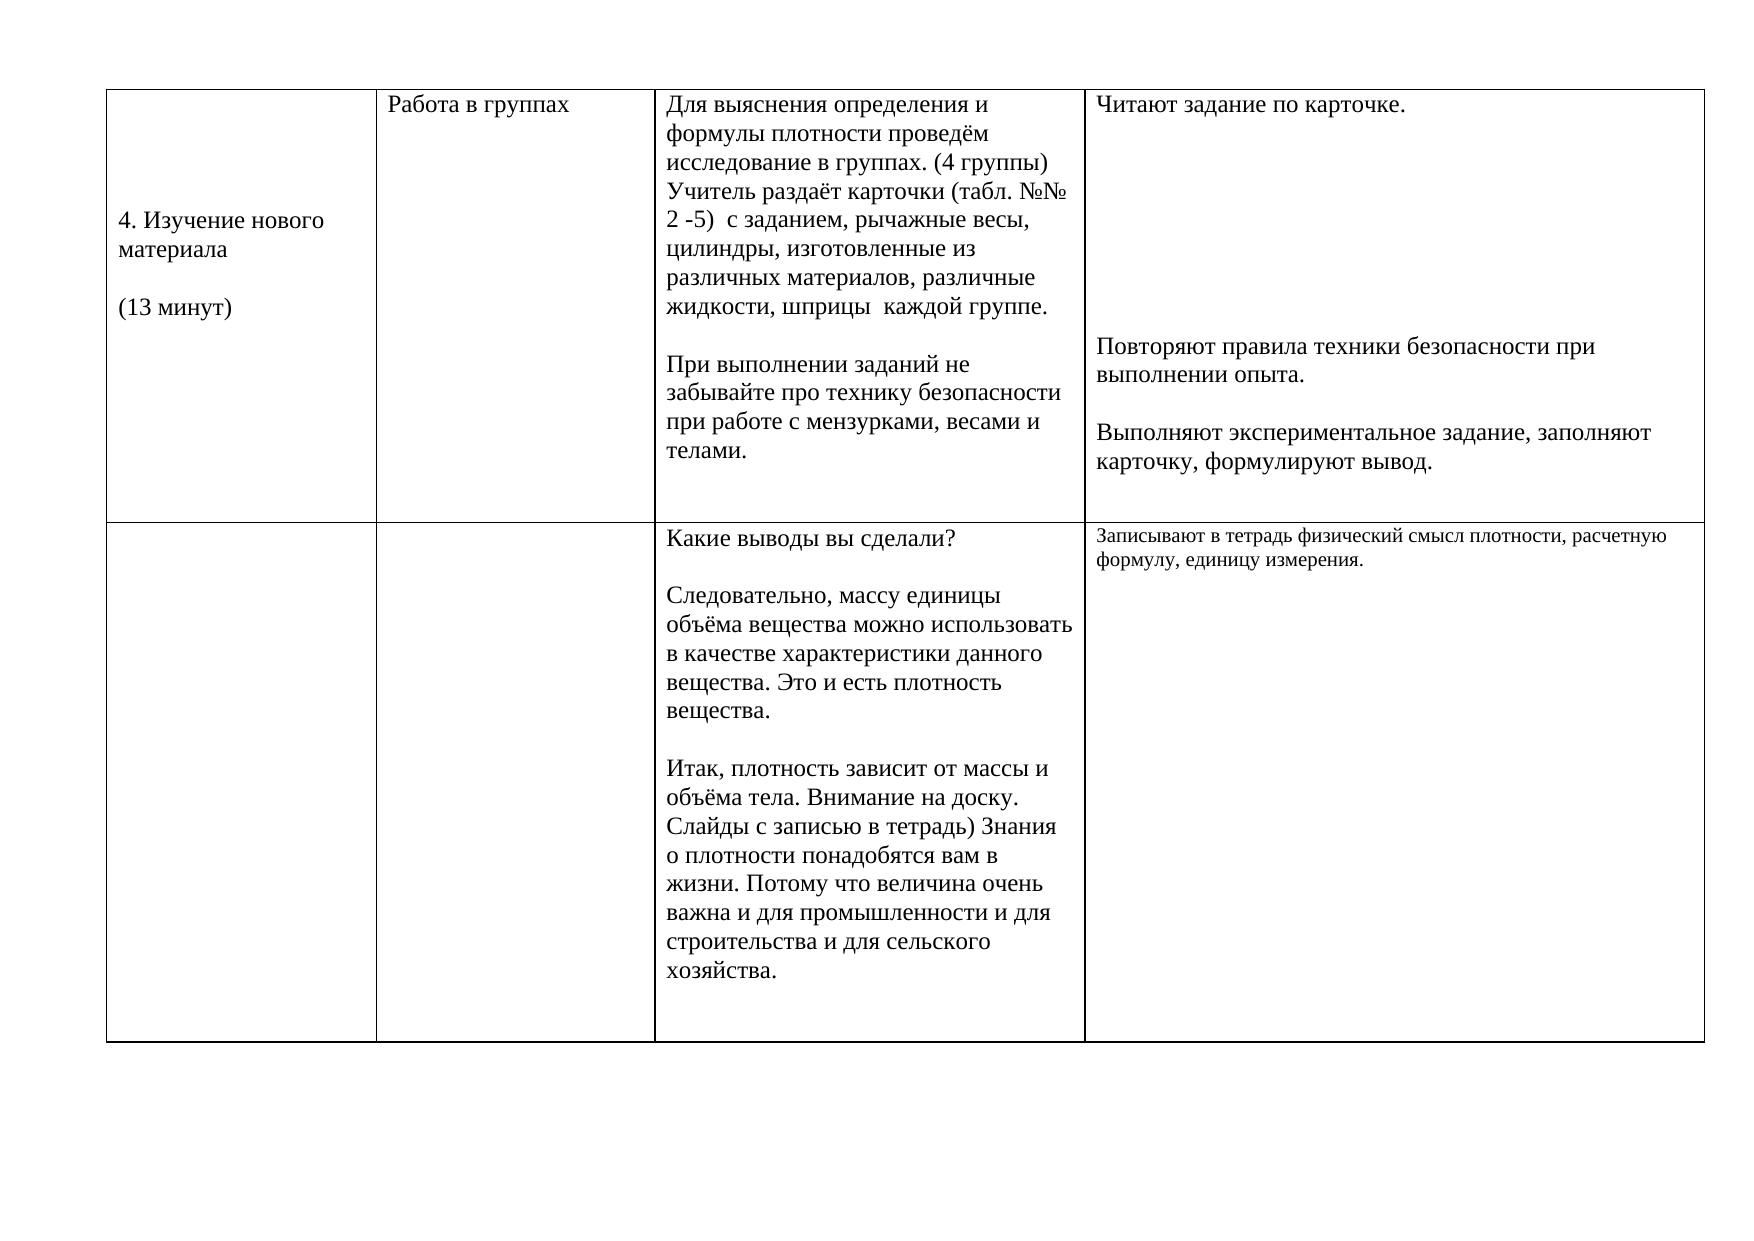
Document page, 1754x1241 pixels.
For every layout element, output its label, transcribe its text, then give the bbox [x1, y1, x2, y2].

table_cell [377, 523, 654, 1041]
table_cell Работа в группах [377, 90, 654, 522]
table_cell Записывают в тетрадь физический смысл плотности, расчетную формулу, единицу измерения. [1086, 523, 1704, 1041]
table_cell Какие выводы вы сделали? Следовательно, массу единицы объёма вещества можно использовать в качестве характеристики данного вещества. Это и есть плотность вещества. Итак, плотность зависит от массы и объёма тела. Внимание на доску. Слайды с записью в тетрадь) Знания о плотности понадобятся вам в жизни. Потому что величина очень важна и для промышленности и для строительства и для сельского хозяйства. [656, 523, 1084, 1041]
table_cell [107, 523, 376, 1041]
table_cell Читают задание по карточке. Повторяют правила техники безопасности при выполнении опыта. Выполняют экспериментальное задание, заполняют карточку, формулируют вывод. [1086, 90, 1704, 522]
table_cell 4. Изучение нового материала (13 минут) [107, 90, 376, 522]
table_cell Для выяснения определения и формулы плотности проведём исследование в группах. (4 группы) Учитель раздаёт карточки (табл. №№ 2 -5) с заданием, рычажные весы, цилиндры, изготовленные из различных материалов, различные жидкости, шприцы каждой группе. При выполнении заданий не забывайте про технику безопасности при работе с мензурками, весами и телами. [656, 90, 1084, 522]
